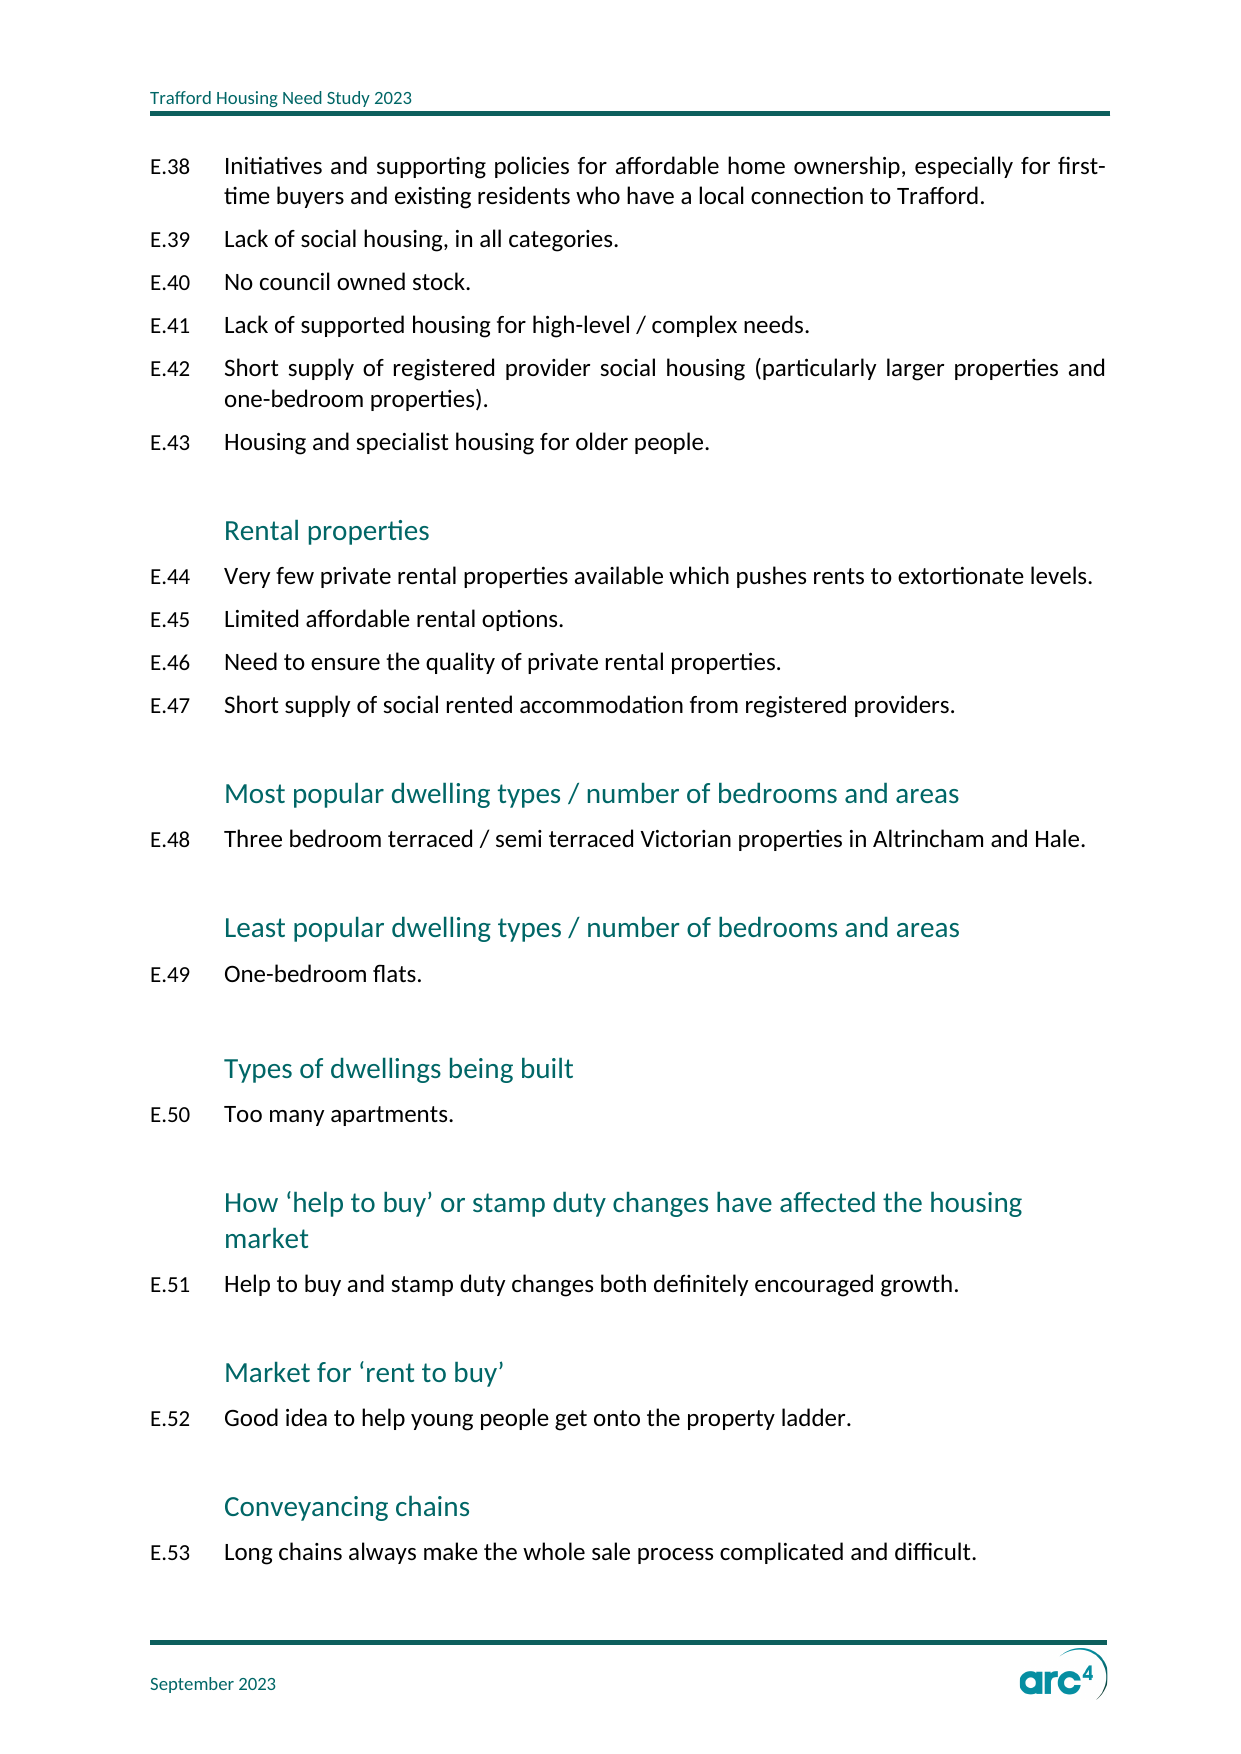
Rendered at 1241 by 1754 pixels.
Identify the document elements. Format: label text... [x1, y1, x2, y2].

list Limited affordable rental options. [150, 603, 1107, 634]
list Three bedroom terraced / semi terraced Victorian properties in Altrincham and Hale. [150, 823, 1107, 854]
list No council owned stock. [150, 267, 1107, 297]
list Need to ensure the quality of private rental properties. [150, 646, 1107, 677]
list Short supply of social rented accommodation from registered providers. [150, 689, 1107, 720]
list Initiatives and supporting policies for affordable home ownership, especially for first-time buyers and existing residents who have a local connection to Trafford. [150, 150, 1107, 211]
list Lack of social housing, in all categories. [150, 223, 1107, 254]
subtitle Rental properties [224, 512, 1107, 548]
subtitle Most popular dwelling types / number of bedrooms and areas [224, 775, 1107, 811]
list Lack of supported housing for high-level / complex needs. [150, 309, 1107, 340]
picture [1019, 1648, 1108, 1700]
list Good idea to help young people get onto the property ladder. [150, 1402, 1107, 1433]
list One-bedroom flats. [150, 958, 1107, 988]
subtitle How ‘help to buy’ or stamp duty changes have affected the housing market [224, 1184, 1107, 1256]
subtitle Conveyancing chains [224, 1488, 1107, 1524]
subtitle Market for ‘rent to buy’ [224, 1354, 1107, 1390]
list Short supply of registered provider social housing (particularly larger properties and one-bedroom properties). [150, 353, 1107, 414]
list Very few private rental properties available which pushes rents to extortionate levels. [150, 560, 1107, 591]
list Housing and specialist housing for older people. [150, 426, 1107, 457]
subtitle Least popular dwelling types / number of bedrooms and areas [224, 909, 1107, 945]
subtitle Types of dwellings being built [224, 1050, 1107, 1086]
list Help to buy and stamp duty changes both definitely encouraged growth. [150, 1268, 1107, 1299]
list Long chains always make the whole sale process complicated and difficult. [150, 1537, 1107, 1567]
list Too many apartments. [150, 1098, 1107, 1129]
